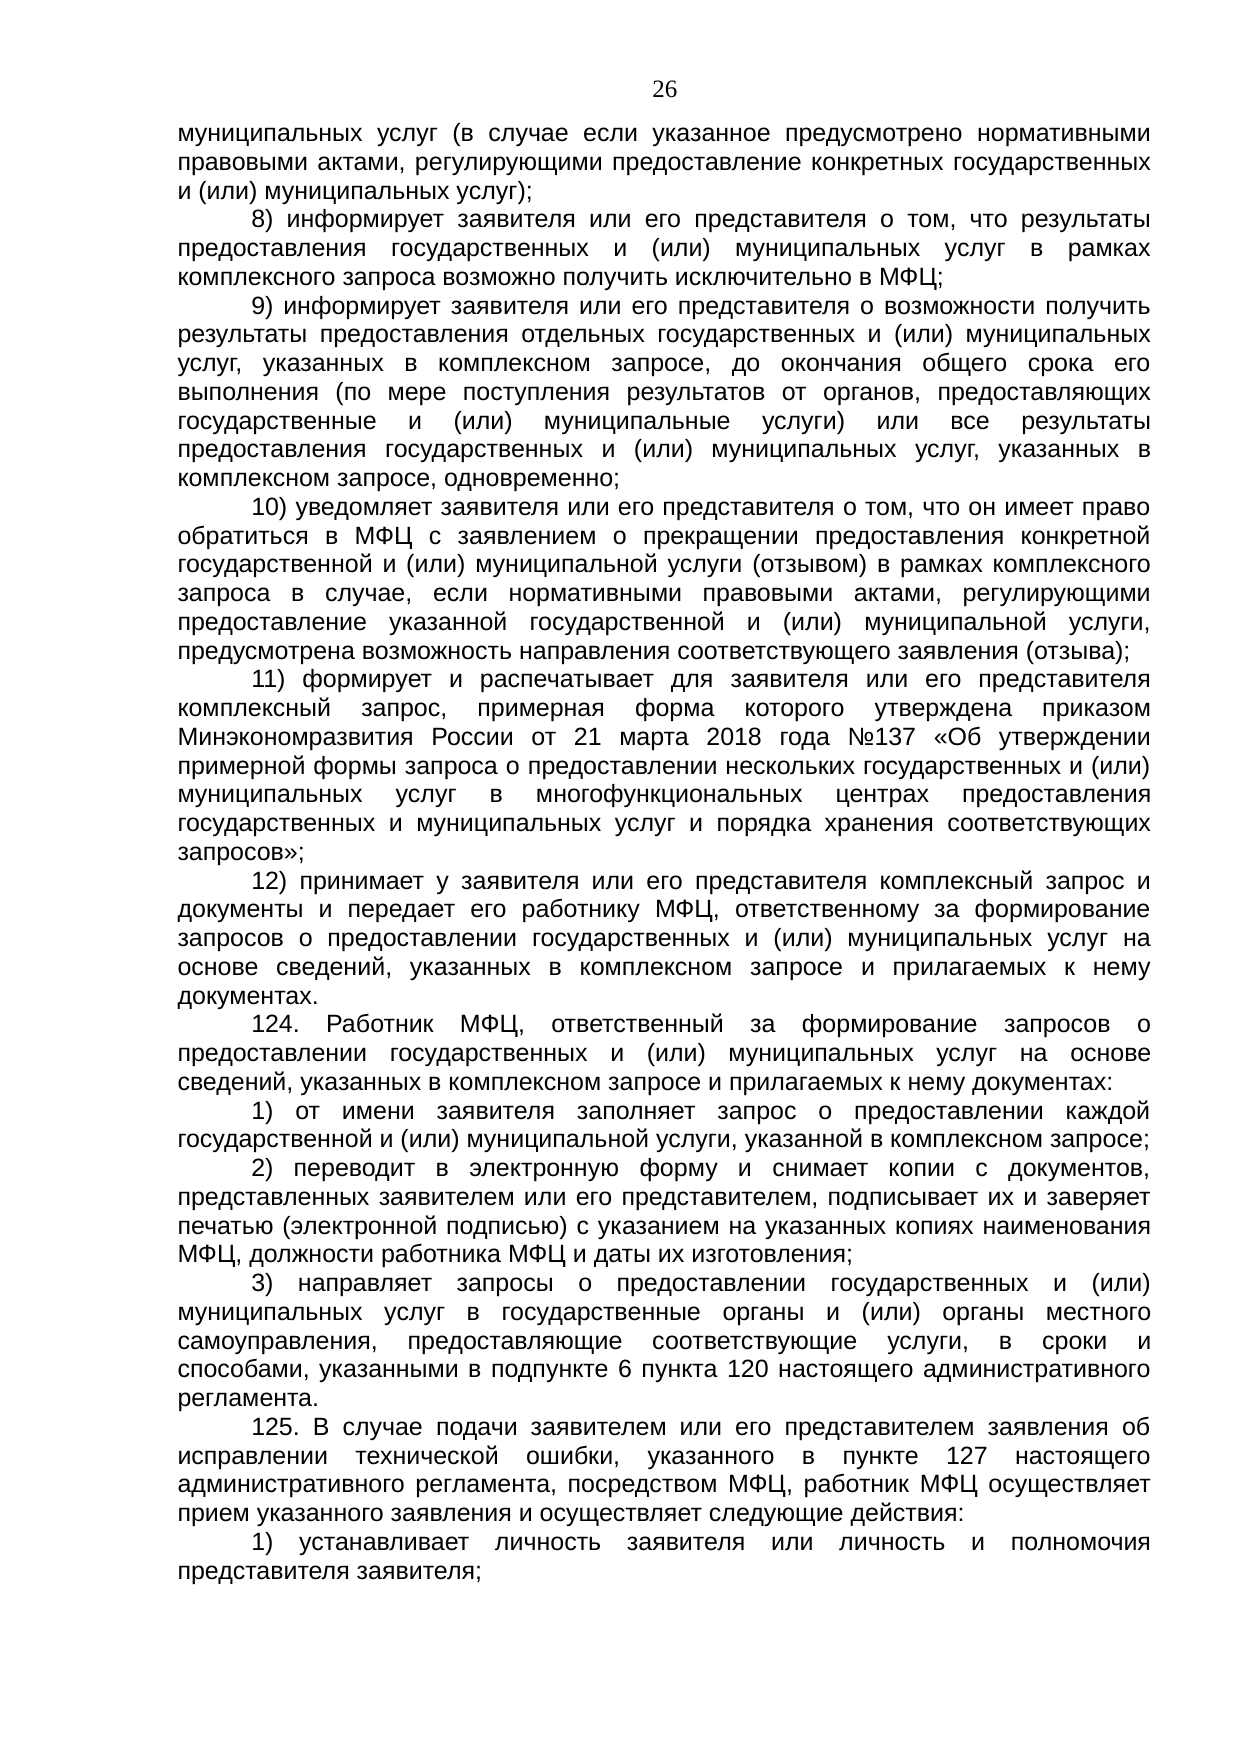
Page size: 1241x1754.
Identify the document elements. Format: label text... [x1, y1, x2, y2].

text 9) информирует заявителя или его представителя о возможности получить результаты предоставления отдельных государственных и (или) муниципальных услуг, указанных в комплексном запросе, до окончания общего срока его выполнения (по мере поступления результатов от органов, предоставляющих государственные и (или) муниципальные услуги) или все результаты предоставления государственных и (или) муниципальных услуг, указанных в комплексном запросе, одновременно; [177, 291, 1152, 492]
text 10) уведомляет заявителя или его представителя о том, что он имеет право обратиться в МФЦ с заявлением о прекращении предоставления конкретной государственной и (или) муниципальной услуги (отзывом) в рамках комплексного запроса в случае, если нормативными правовыми актами, регулирующими предоставление указанной государственной и (или) муниципальной услуги, предусмотрена возможность направления соответствующего заявления (отзыва); [177, 492, 1152, 664]
text 12) принимает у заявителя или его представителя комплексный запрос и документы и передает его работнику МФЦ, ответственному за формирование запросов о предоставлении государственных и (или) муниципальных услуг на основе сведений, указанных в комплексном запросе и прилагаемых к нему документах. [177, 866, 1152, 1009]
text 1) от имени заявителя заполняет запрос о предоставлении каждой государственной и (или) муниципальной услуги, указанной в комплексном запросе; [177, 1096, 1152, 1153]
text 8) информирует заявителя или его представителя о том, что результаты предоставления государственных и (или) муниципальных услуг в рамках комплексного запроса возможно получить исключительно в МФЦ; [177, 204, 1152, 291]
text 3) направляет запросы о предоставлении государственных и (или) муниципальных услуг в государственные органы и (или) органы местного самоуправления, предоставляющие соответствующие услуги, в сроки и способами, указанными в подпункте 6 пункта 120 настоящего административного регламента. [177, 1268, 1152, 1412]
text 11) формирует и распечатывает для заявителя или его представителя комплексный запрос, примерная форма которого утверждена приказом Минэкономразвития России от 21 марта 2018 года №137 «Об утверждении примерной формы запроса о предоставлении нескольких государственных и (или) муниципальных услуг в многофункциональных центрах предоставления государственных и муниципальных услуг и порядка хранения соответствующих запросов»; [177, 664, 1152, 866]
text 124. Работник МФЦ, ответственный за формирование запросов о предоставлении государственных и (или) муниципальных услуг на основе сведений, указанных в комплексном запросе и прилагаемых к нему документах: [177, 1009, 1152, 1096]
text 2) переводит в электронную форму и снимает копии с документов, представленных заявителем или его представителем, подписывает их и заверяет печатью (электронной подписью) с указанием на указанных копиях наименования МФЦ, должности работника МФЦ и даты их изготовления; [177, 1153, 1152, 1268]
text 1) устанавливает личность заявителя или личность и полномочия представителя заявителя; [177, 1527, 1152, 1584]
text 125. В случае подачи заявителем или его представителем заявления об исправлении технической ошибки, указанного в пункте 127 настоящего административного регламента, посредством МФЦ, работник МФЦ осуществляет прием указанного заявления и осуществляет следующие действия: [177, 1412, 1152, 1527]
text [177, 118, 1152, 204]
